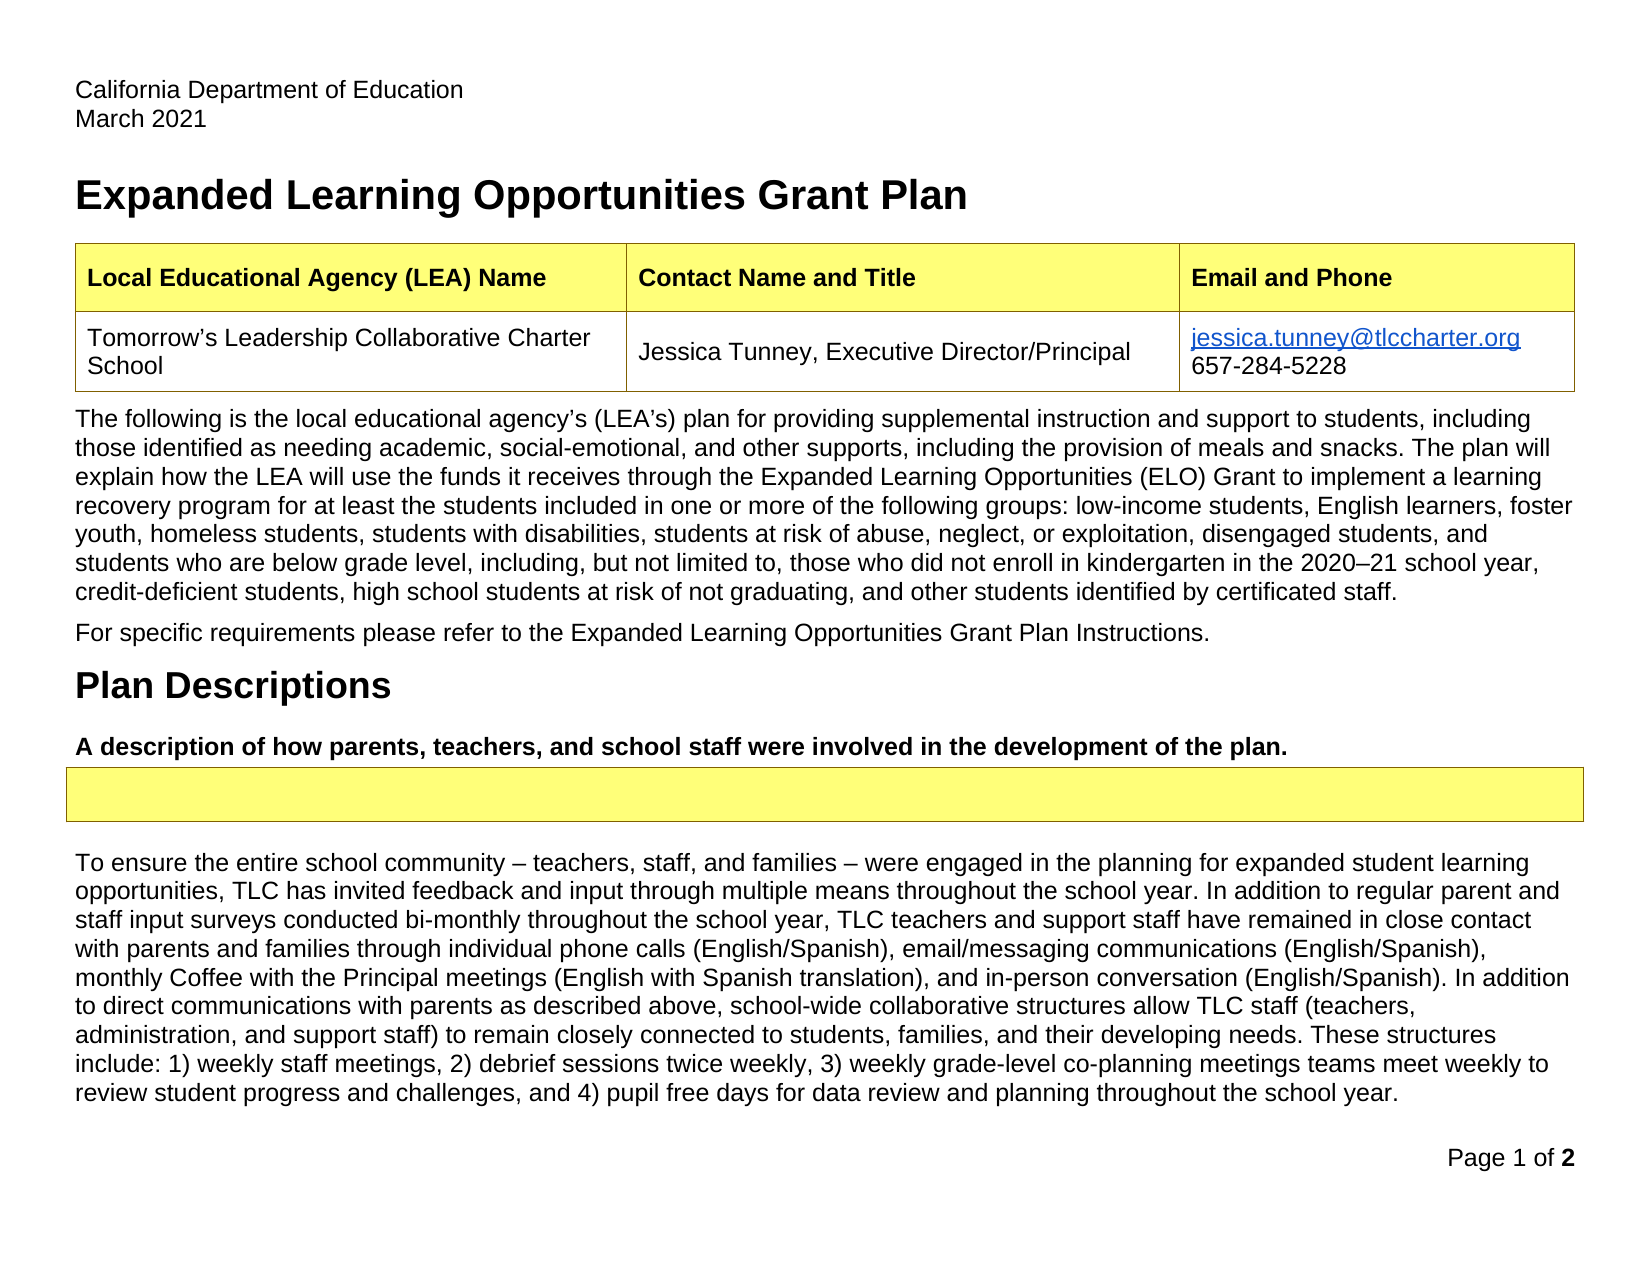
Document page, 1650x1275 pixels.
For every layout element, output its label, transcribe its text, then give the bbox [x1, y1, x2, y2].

text For specific requirements please refer to the Expanded Learning Opportunities Grant Plan Instructions. [75, 618, 1575, 647]
table_cell jessica.tunney@tlccharter.org 657-284-5228 [1180, 312, 1574, 391]
text California Department of Education March 2021 [75, 75, 1575, 132]
subtitle Plan Descriptions [75, 663, 1575, 707]
text To ensure the entire school community – teachers, staff, and families – were engaged in the planning for expanded student learning opportunities, TLC has invited feedback and input through multiple means throughout the school year. In addition to regular parent and staff input surveys conducted bi-monthly throughout the school year, TLC teachers and support staff have remained in close contact with parents and families through individual phone calls (English/Spanish), email/messaging communications (English/Spanish), monthly Coffee with the Principal meetings (English with Spanish translation), and in-person conversation (English/Spanish). In addition to direct communications with parents as described above, school-wide collaborative structures allow TLC staff (teachers, administration, and support staff) to remain closely connected to students, families, and their developing needs. These structures include: 1) weekly staff meetings, 2) debrief sessions twice weekly, 3) weekly grade-level co-planning meetings teams meet weekly to review student progress and challenges, and 4) pupil free days for data review and planning throughout the school year. [75, 847, 1575, 1106]
table_header Contact Name and Title [627, 244, 1179, 311]
table_header Local Educational Agency (LEA) Name [76, 244, 626, 311]
text A description of how parents, teachers, and school staff were involved in the development of the plan. [75, 732, 1575, 760]
table_header Email and Phone [1180, 244, 1574, 311]
subtitle Expanded Learning Opportunities Grant Plan [75, 170, 1575, 218]
table_cell Jessica Tunney, Executive Director/Principal [627, 312, 1179, 391]
text The following is the local educational agency’s (LEA’s) plan for providing supplemental instruction and support to students, including those identified as needing academic, social-emotional, and other supports, including the provision of meals and snacks. The plan will explain how the LEA will use the funds it receives through the Expanded Learning Opportunities (ELO) Grant to implement a learning recovery program for at least the students included in one or more of the following groups: low-income students, English learners, foster youth, homeless students, students with disabilities, students at risk of abuse, neglect, or exploitation, disengaged students, and students who are below grade level, including, but not limited to, those who did not enroll in kindergarten in the 2020–21 school year, credit-deficient students, high school students at risk of not graduating, and other students identified by certificated staff. [75, 404, 1575, 606]
table_cell Tomorrow’s Leadership Collaborative Charter School [76, 312, 626, 391]
